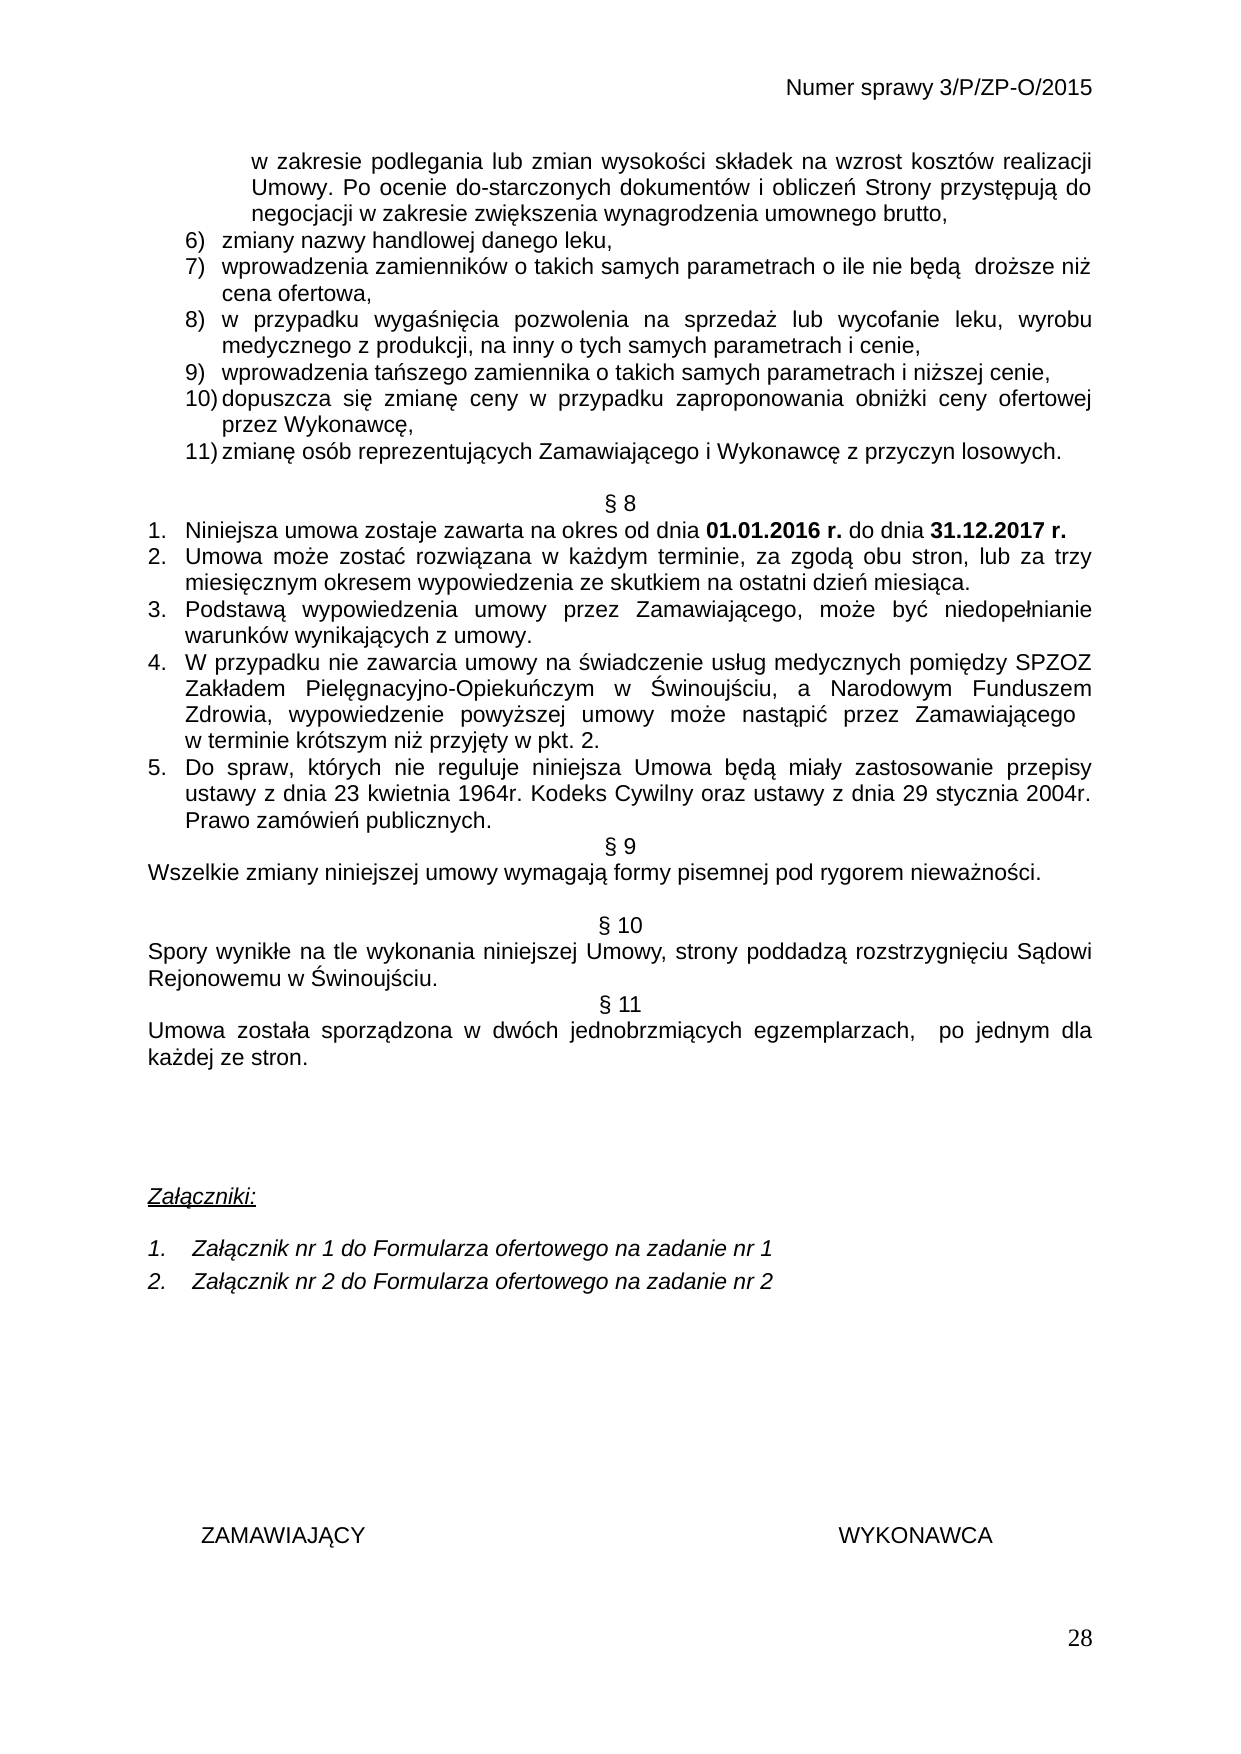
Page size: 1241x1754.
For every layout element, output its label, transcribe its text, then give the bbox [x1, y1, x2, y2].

list w przypadku wygaśnięcia pozwolenia na sprzedaż lub wycofanie leku, wyrobu medycznego z produkcji, na inny o tych samych parametrach i cenie, [185, 306, 1092, 358]
list Załącznik nr 2 do Formularza ofertowego na zadanie nr 2 [148, 1268, 1092, 1294]
title Wszelkie zmiany niniejszej umowy wymagają formy pisemnej pod rygorem nieważności. [148, 859, 1092, 886]
list dopuszcza się zmianę ceny w przypadku zaproponowania obniżki ceny ofertowej przez Wykonawcę, [185, 385, 1092, 438]
list wprowadzenia tańszego zamiennika o takich samych parametrach i niższej cenie, [185, 358, 1092, 385]
title § 10 [148, 912, 1092, 938]
list W przypadku nie zawarcia umowy na świadczenie usług medycznych pomiędzy SPZOZ Zakładem Pielęgnacyjno-Opiekuńczym w Świnoujściu, a Narodowym Funduszem Zdrowia, wypowiedzenie powyższej umowy może nastąpić przez Zamawiającego w terminie krótszym niż przyjęty w pkt. 2. [148, 648, 1092, 754]
list Niniejsza umowa zostaje zawarta na okres od dnia 01.01.2016 r. do dnia 31.12.2017 r. [148, 517, 1092, 543]
list zmianę osób reprezentujących Zamawiającego i Wykonawcę z przyczyn losowych. [185, 438, 1092, 464]
title ZAMAWIAJĄCY WYKONAWCA [148, 1522, 1092, 1548]
list zmiany nazwy handlowej danego leku, [185, 227, 1092, 253]
title § 9 [148, 833, 1092, 859]
list Do spraw, których nie reguluje niniejsza Umowa będą miały zastosowanie przepisy ustawy z dnia 23 kwietnia 1964r. Kodeks Cywilny oraz ustawy z dnia 29 stycznia 2004r. Prawo zamówień publicznych. [148, 754, 1092, 833]
list Podstawą wypowiedzenia umowy przez Zamawiającego, może być niedopełnianie warunków wynikających z umowy. [148, 596, 1092, 648]
title § 11 [148, 991, 1092, 1017]
list Załącznik nr 1 do Formularza ofertowego na zadanie nr 1 [148, 1235, 1092, 1262]
text Załączniki: [148, 1183, 1092, 1209]
title § 8 [148, 490, 1092, 517]
title Umowa została sporządzona w dwóch jednobrzmiących egzemplarzach, po jednym dla każdej ze stron. [148, 1017, 1092, 1070]
title Spory wynikłe na tle wykonania niniejszej Umowy, strony poddadzą rozstrzygnięciu Sądowi Rejonowemu w Świnoujściu. [148, 938, 1092, 991]
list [222, 148, 1092, 227]
list wprowadzenia zamienników o takich samych parametrach o ile nie będą droższe niż cena ofertowa, [185, 253, 1092, 306]
list Umowa może zostać rozwiązana w każdym terminie, za zgodą obu stron, lub za trzy miesięcznym okresem wypowiedzenia ze skutkiem na ostatni dzień miesiąca. [148, 543, 1092, 596]
